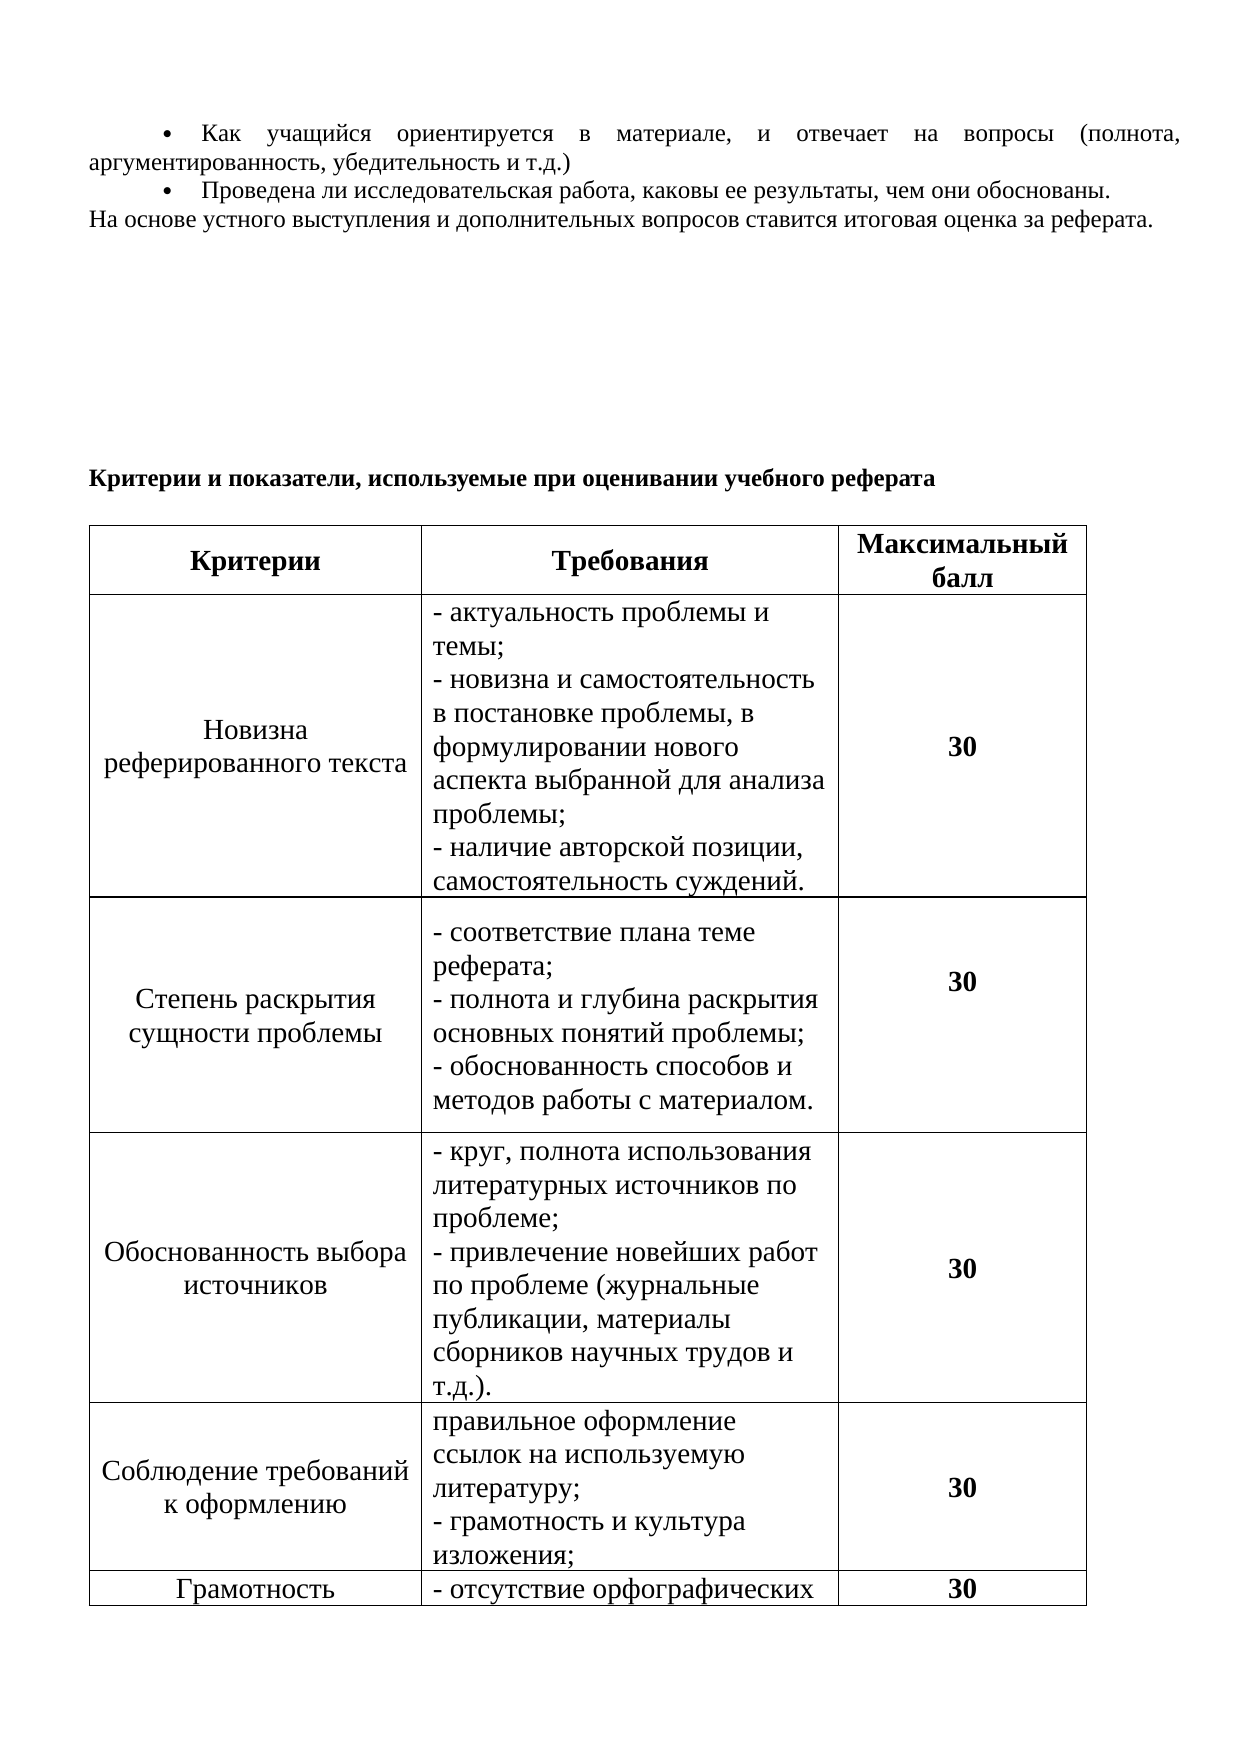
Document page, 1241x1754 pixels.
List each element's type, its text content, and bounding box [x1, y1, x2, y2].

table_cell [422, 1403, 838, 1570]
list Проведена ли исследовательская работа, каковы ее результаты, чем они обоснованы. [89, 176, 1181, 204]
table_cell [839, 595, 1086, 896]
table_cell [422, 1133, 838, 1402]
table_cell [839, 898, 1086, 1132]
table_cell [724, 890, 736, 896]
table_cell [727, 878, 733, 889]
text Критерии и показатели, используемые при оценивании учебного реферата [89, 463, 1181, 492]
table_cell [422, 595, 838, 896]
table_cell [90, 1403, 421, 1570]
list Как учащийся ориентируется в материале, и отвечает на вопросы (полнота, аргументированность, убедительность и т.д.) [89, 118, 1181, 176]
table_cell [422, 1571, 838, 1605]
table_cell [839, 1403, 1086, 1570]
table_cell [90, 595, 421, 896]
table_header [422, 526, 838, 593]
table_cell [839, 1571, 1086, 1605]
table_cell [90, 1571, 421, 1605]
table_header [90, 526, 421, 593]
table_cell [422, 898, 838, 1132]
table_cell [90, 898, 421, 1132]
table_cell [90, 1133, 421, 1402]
text На основе устного выступления и дополнительных вопросов ставится итоговая оценка за реферата. [89, 204, 1181, 233]
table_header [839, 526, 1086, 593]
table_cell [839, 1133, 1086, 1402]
